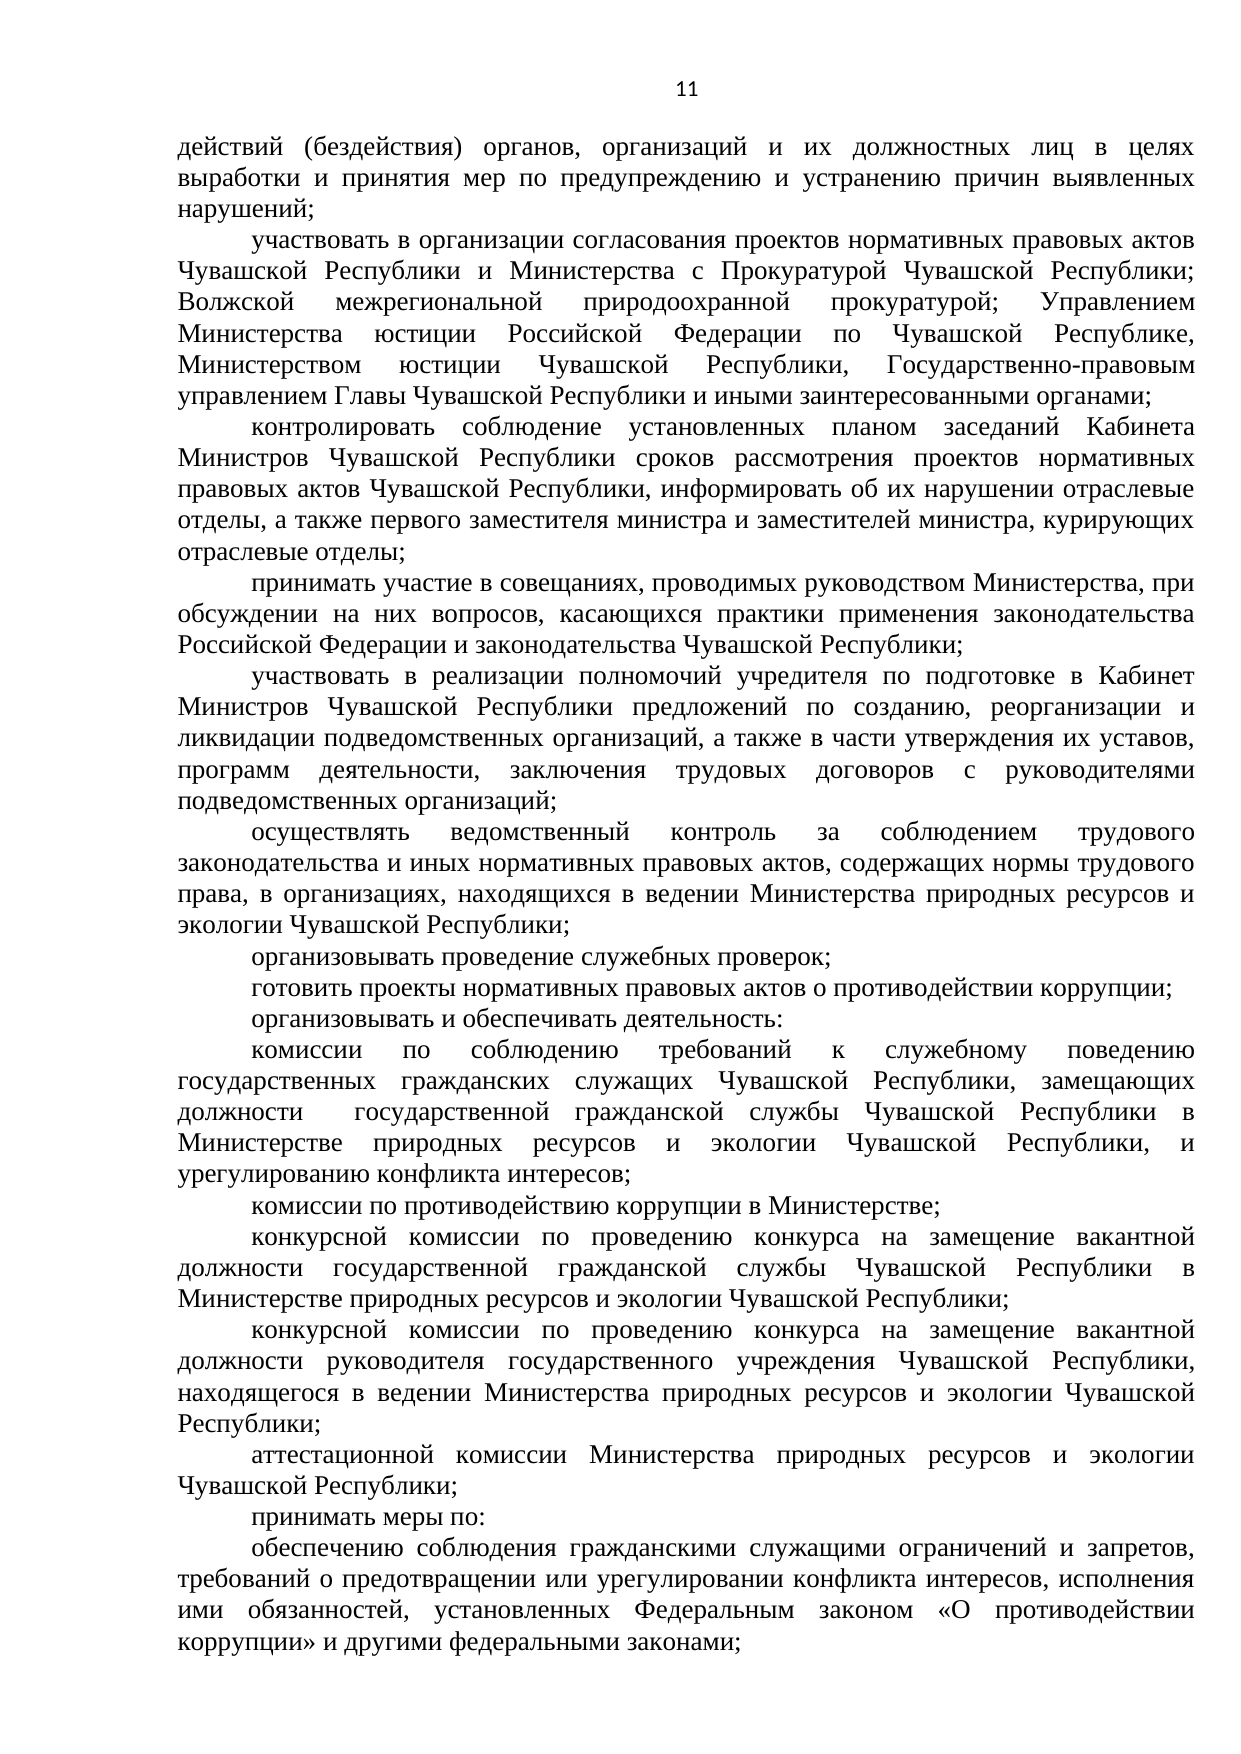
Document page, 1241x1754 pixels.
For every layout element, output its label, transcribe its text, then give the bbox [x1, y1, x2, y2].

text осуществлять ведомственный контроль за соблюдением трудового законодательства и иных нормативных правовых актов, содержащих нормы трудового права, в организациях, находящихся в ведении Министерства природных ресурсов и экологии Чувашской Республики; [177, 815, 1196, 939]
text организовывать и обеспечивать деятельность: [177, 1002, 1196, 1033]
text участвовать в организации согласования проектов нормативных правовых актов Чувашской Республики и Министерства с Прокуратурой Чувашской Республики; Волжской межрегиональной природоохранной прокуратурой; Управлением Министерства юстиции Российской Федерации по Чувашской Республике, Министерством юстиции Чувашской Республики, Государственно-правовым управлением Главы Чувашской Республики и иными заинтересованными органами; [177, 223, 1196, 410]
text организовывать проведение служебных проверок; [177, 939, 1196, 971]
text контролировать соблюдение установленных планом заседаний Кабинета Министров Чувашской Республики сроков рассмотрения проектов нормативных правовых актов Чувашской Республики, информировать об их нарушении отраслевые отделы, а также первого заместителя министра и заместителей министра, курирующих отраслевые отделы; [177, 410, 1196, 566]
text аттестационной комиссии Министерства природных ресурсов и экологии Чувашской Республики; [177, 1438, 1196, 1500]
text конкурсной комиссии по проведению конкурса на замещение вакантной должности государственной гражданской службы Чувашской Республики в Министерстве природных ресурсов и экологии Чувашской Республики; [177, 1220, 1196, 1313]
text конкурсной комиссии по проведению конкурса на замещение вакантной должности руководителя государственного учреждения Чувашской Республики, находящегося в ведении Министерства природных ресурсов и экологии Чувашской Республики; [177, 1313, 1196, 1438]
text обеспечению соблюдения гражданскими служащими ограничений и запретов, требований о предотвращении или урегулировании конфликта интересов, исполнения ими обязанностей, установленных Федеральным законом «О противодействии коррупции» и другими федеральными законами; [177, 1531, 1196, 1656]
text комиссии по соблюдению требований к служебному поведению государственных гражданских служащих Чувашской Республики, замещающих должности государственной гражданской службы Чувашской Республики в Министерстве природных ресурсов и экологии Чувашской Республики, и урегулированию конфликта интересов; [177, 1033, 1196, 1189]
text принимать участие в совещаниях, проводимых руководством Министерства, при обсуждении на них вопросов, касающихся практики применения законодательства Российской Федерации и законодательства Чувашской Республики; [177, 566, 1196, 659]
text принимать меры по: [177, 1500, 1196, 1531]
text готовить проекты нормативных правовых актов о противодействии коррупции; [177, 971, 1196, 1002]
text комиссии по противодействию коррупции в Министерстве; [177, 1189, 1196, 1220]
text участвовать в реализации полномочий учредителя по подготовке в Кабинет Министров Чувашской Республики предложений по созданию, реорганизации и ликвидации подведомственных организаций, а также в части утверждения их уставов, программ деятельности, заключения трудовых договоров с руководителями подведомственных организаций; [177, 659, 1196, 815]
